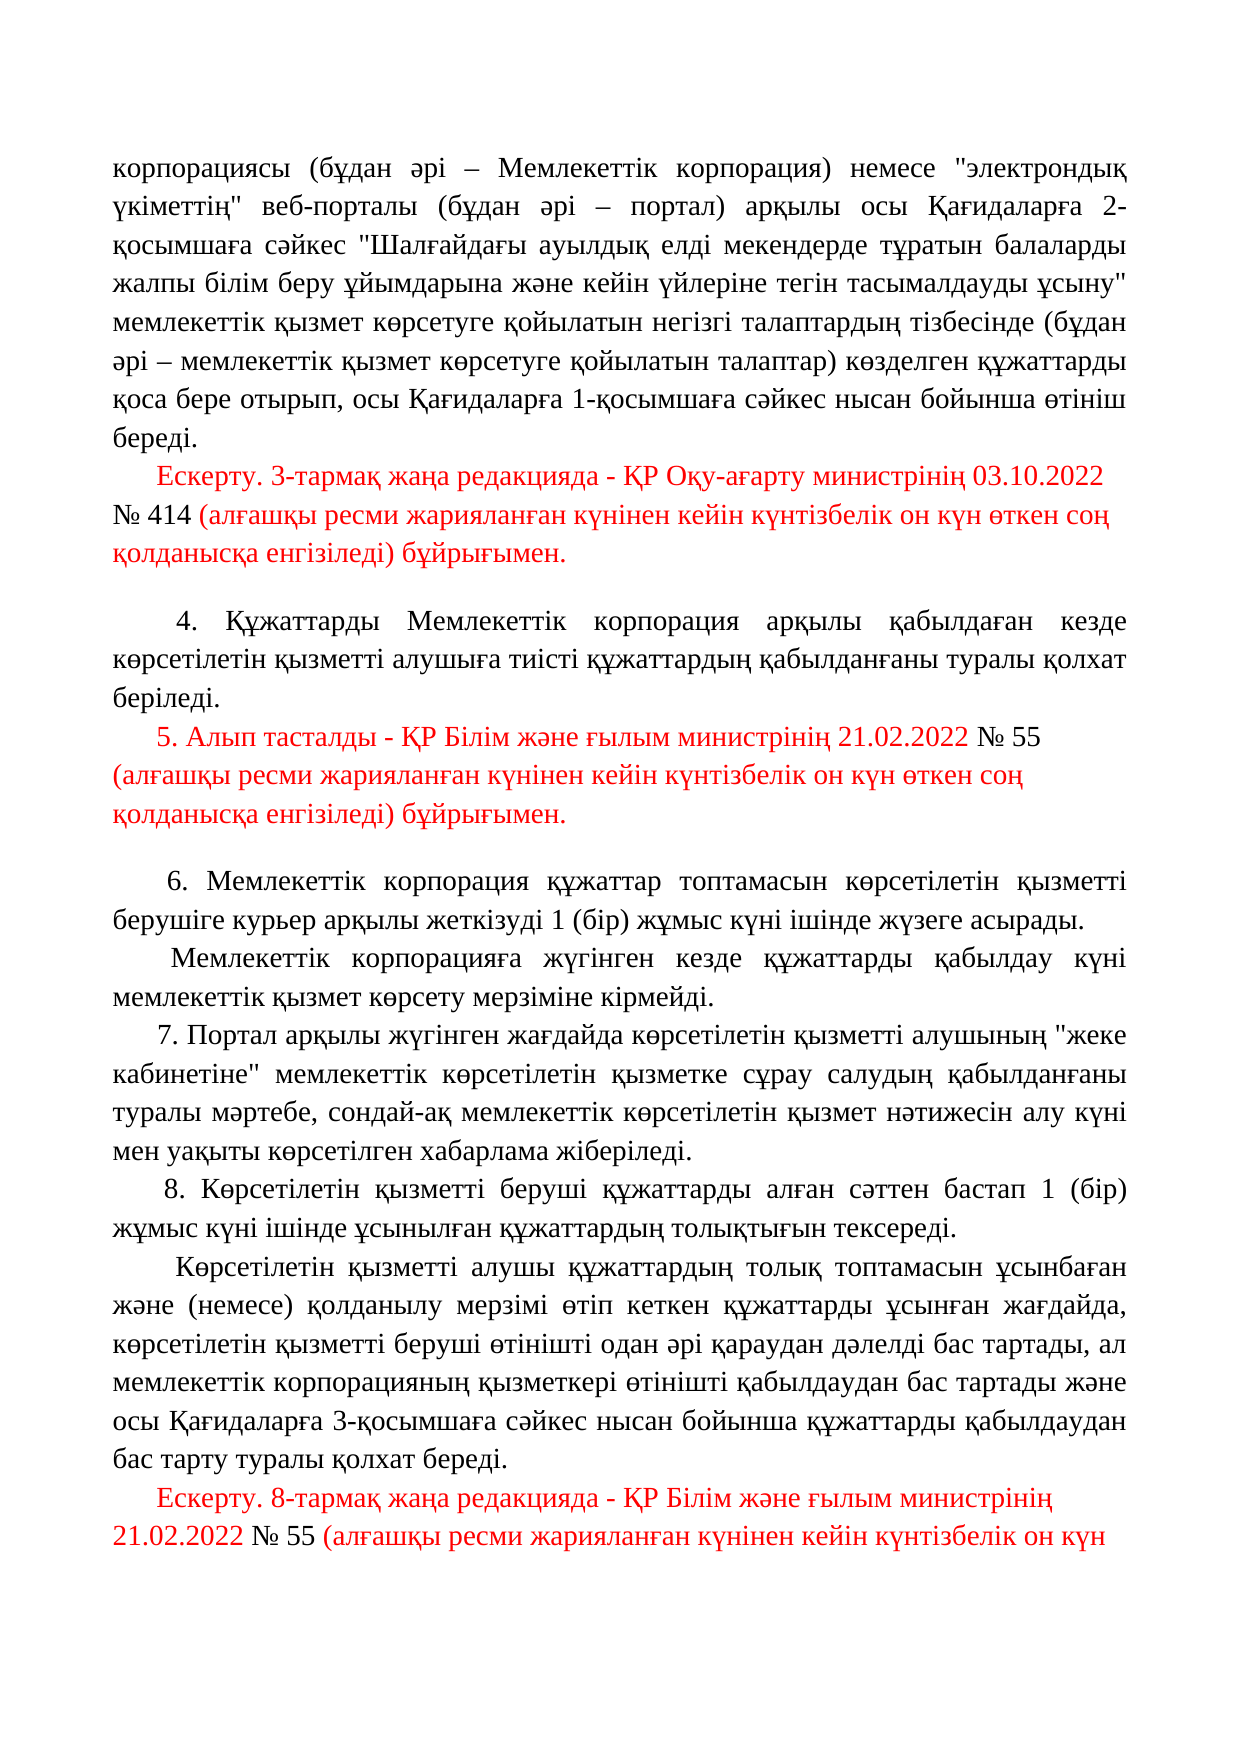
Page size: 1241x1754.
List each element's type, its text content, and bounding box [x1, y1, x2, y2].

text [112, 150, 1128, 453]
text 8. Көрсетілетін қызметті беруші құжаттарды алған сәттен бастап 1 (бір) жұмыс күні ішінде ұсынылған құжаттардың толықтығын тексереді. [112, 1172, 1128, 1244]
text Мемлекеттік корпорацияға жүгінген кезде құжаттарды қабылдау күні мемлекеттік қызмет көрсету мерзіміне кірмейді. [112, 940, 1128, 1012]
text 5. Алып тасталды - ҚР Білім және ғылым министрінің 21.02.2022 № 55 (алғашқы ресми жарияланған күнінен кейін күнтізбелік он күн өткен соң қолданысқа енгізіледі) бұйрығымен. [112, 719, 1128, 859]
text Көрсетілетін қызметті алушы құжаттардың толық топтамасын ұсынбаған және (немесе) қолданылу мерзімі өтіп кеткен құжаттарды ұсынған жағдайда, көрсетілетін қызметті беруші өтінішті одан әрі қараудан дәлелді бас тартады, ал мемлекеттік корпорацияның қызметкері өтінішті қабылдаудан бас тартады және осы Қағидаларға 3-қосымшаға сәйкес нысан бойынша құжаттарды қабылдаудан бас тарту туралы қолхат береді. [112, 1249, 1128, 1475]
text Ескерту. 3-тармақ жаңа редакцияда - ҚР Оқу-ағарту министрінің 03.10.2022 № 414 (алғашқы ресми жарияланған күнінен кейін күнтізбелік он күн өткен соң қолданысқа енгізіледі) бұйрығымен. [112, 458, 1128, 599]
text 7. Портал арқылы жүгінген жағдайда көрсетілетін қызметті алушының "жеке кабинетіне" мемлекеттік көрсетілетін қызметке сұрау салудың қабылданғаны туралы мәртебе, сондай-ақ мемлекеттік көрсетілетін қызмет нәтижесін алу күні мен уақыты көрсетілген хабарлама жіберіледі. [112, 1017, 1128, 1167]
text 6. Мемлекеттік корпорация құжаттар топтамасын көрсетілетін қызметті берушіге курьер арқылы жеткізуді 1 (бір) жұмыс күні ішінде жүзеге асырады. [112, 863, 1128, 935]
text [112, 1480, 1128, 1552]
text 4. Құжаттарды Мемлекеттік корпорация арқылы қабылдаған кезде көрсетілетін қызметті алушыға тиісті құжаттардың қабылданғаны туралы қолхат беріледі. [112, 603, 1128, 714]
